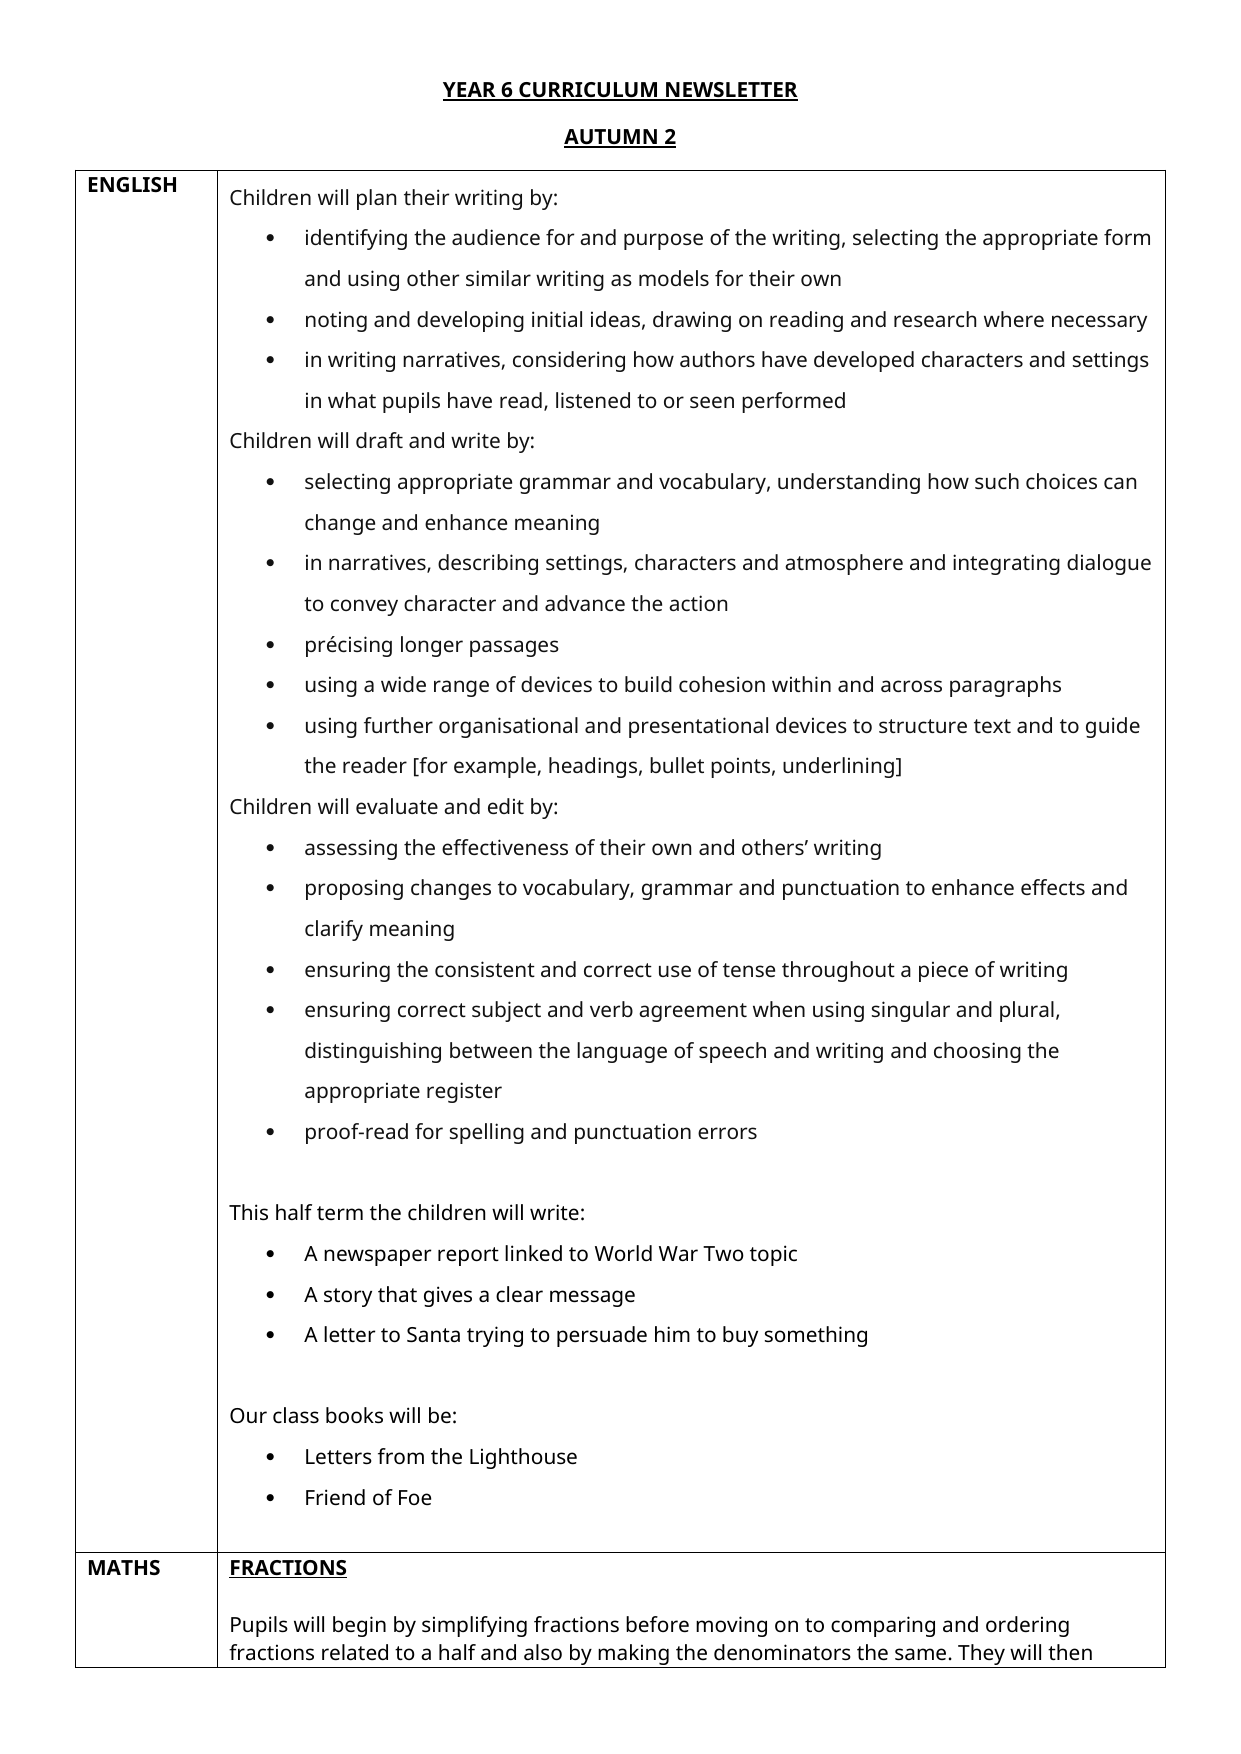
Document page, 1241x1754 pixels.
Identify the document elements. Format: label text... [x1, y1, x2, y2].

table_header Children will plan their writing by: identifying the audience for and purpose of the writing, selecting the appropriate form and using other similar writing as models for their own noting and developing initial ideas, drawing on reading and research where necessary in writing narratives, considering how authors have developed characters and settings in what pupils have read, listened to or seen performed Children will draft and write by: selecting appropriate grammar and vocabulary, understanding how such choices can change and enhance meaning in narratives, describing settings, characters and atmosphere and integrating dialogue to convey character and advance the action précising longer passages using a wide range of devices to build cohesion within and across paragraphs using further organisational and presentational devices to structure text and to guide the reader [for example, headings, bullet points, underlining] Children will evaluate and edit by: assessing the effectiveness of their own and others’ writing proposing changes to vocabulary, grammar and punctuation to enhance effects and clarify meaning ensuring the consistent and correct use of tense throughout a piece of writing ensuring correct subject and verb agreement when using singular and plural, distinguishing between the language of speech and writing and choosing the appropriate register proof-read for spelling and punctuation errors This half term the children will write: A newspaper report linked to World War Two topic A story that gives a clear message A letter to Santa trying to persuade him to buy something Our class books will be: Letters from the Lighthouse Friend of Foe [218, 171, 1165, 1552]
table_cell MATHS [76, 1553, 217, 1667]
text AUTUMN 2 [75, 122, 1165, 151]
table_header ENGLISH [76, 171, 217, 1552]
text YEAR 6 CURRICULUM NEWSLETTER [75, 75, 1165, 103]
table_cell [218, 1553, 1165, 1667]
